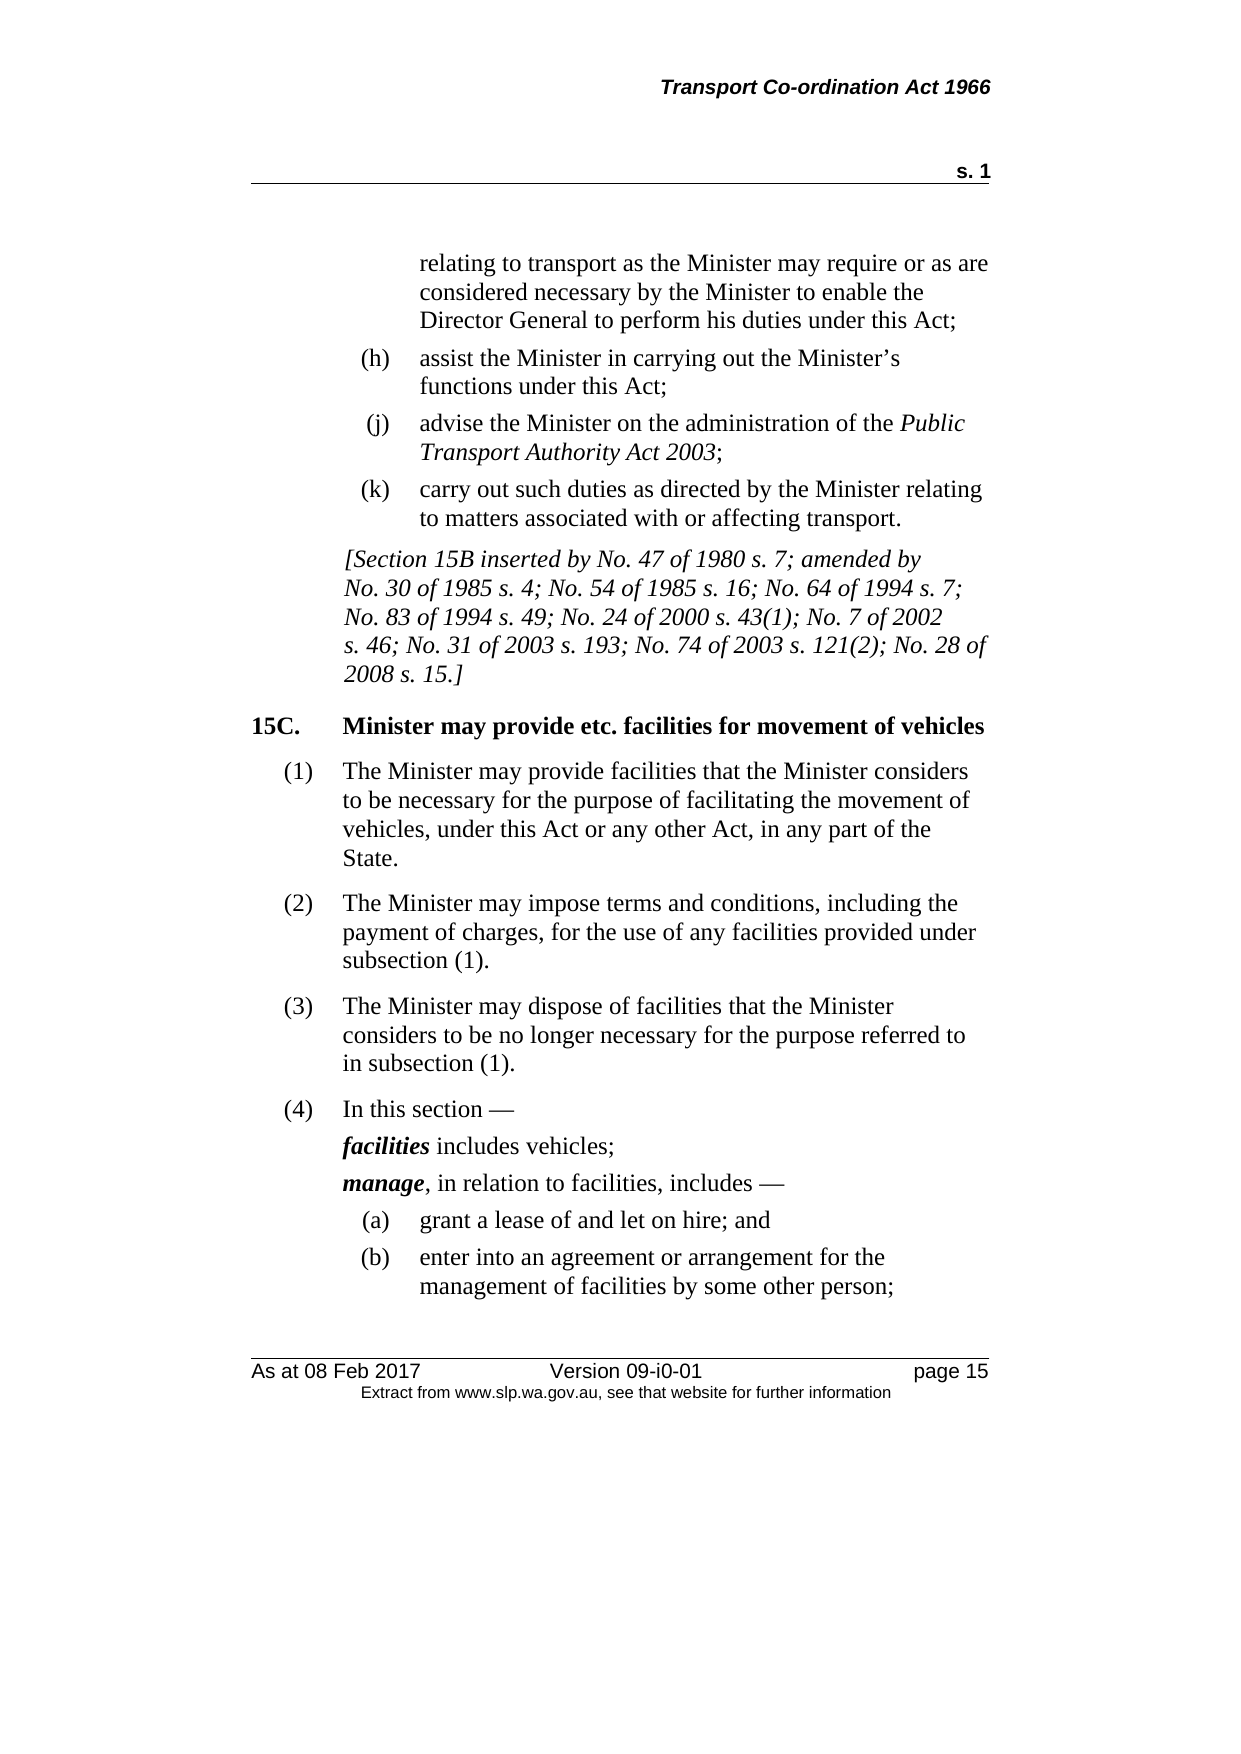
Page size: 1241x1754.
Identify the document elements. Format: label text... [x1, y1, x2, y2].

text (b) enter into an agreement or arrangement for the management of facilities by some other person; [251, 1242, 989, 1300]
text (k) carry out such duties as directed by the Minister relating to matters associated with or affecting transport. [251, 474, 989, 532]
text (2) The Minister may impose terms and conditions, including the payment of charges, for the use of any facilities provided under subsection (1). [251, 888, 989, 974]
text (a) grant a lease of and let on hire; and [251, 1205, 989, 1234]
subtitle 15C. Minister may provide etc. facilities for movement of vehicles [251, 711, 989, 740]
text (j) advise the Minister on the administration of the Public Transport Authority Act 2003; [251, 408, 989, 466]
text (h) assist the Minister in carrying out the Minister’s functions under this Act; [251, 343, 989, 400]
text manage, in relation to facilities, includes — [251, 1168, 989, 1197]
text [251, 248, 989, 334]
text (4) In this section — [251, 1094, 989, 1123]
text (3) The Minister may dispose of facilities that the Minister considers to be no longer necessary for the purpose referred to in subsection (1). [251, 991, 989, 1077]
text facilities includes vehicles; [251, 1131, 989, 1160]
text (1) The Minister may provide facilities that the Minister considers to be necessary for the purpose of facilitating the movement of vehicles, under this Act or any other Act, in any part of the State. [251, 756, 989, 871]
text [Section 15B inserted by No. 47 of 1980 s. 7; amended by No. 30 of 1985 s. 4; No. 54 of 1985 s. 16; No. 64 of 1994 s. 7; No. 83 of 1994 s. 49; No. 24 of 2000 s. 43(1); No. 7 of 2002 s. 46; No. 31 of 2003 s. 193; No. 74 of 2003 s. 121(2); No. 28 of 2008 s. 15.] [251, 544, 989, 688]
